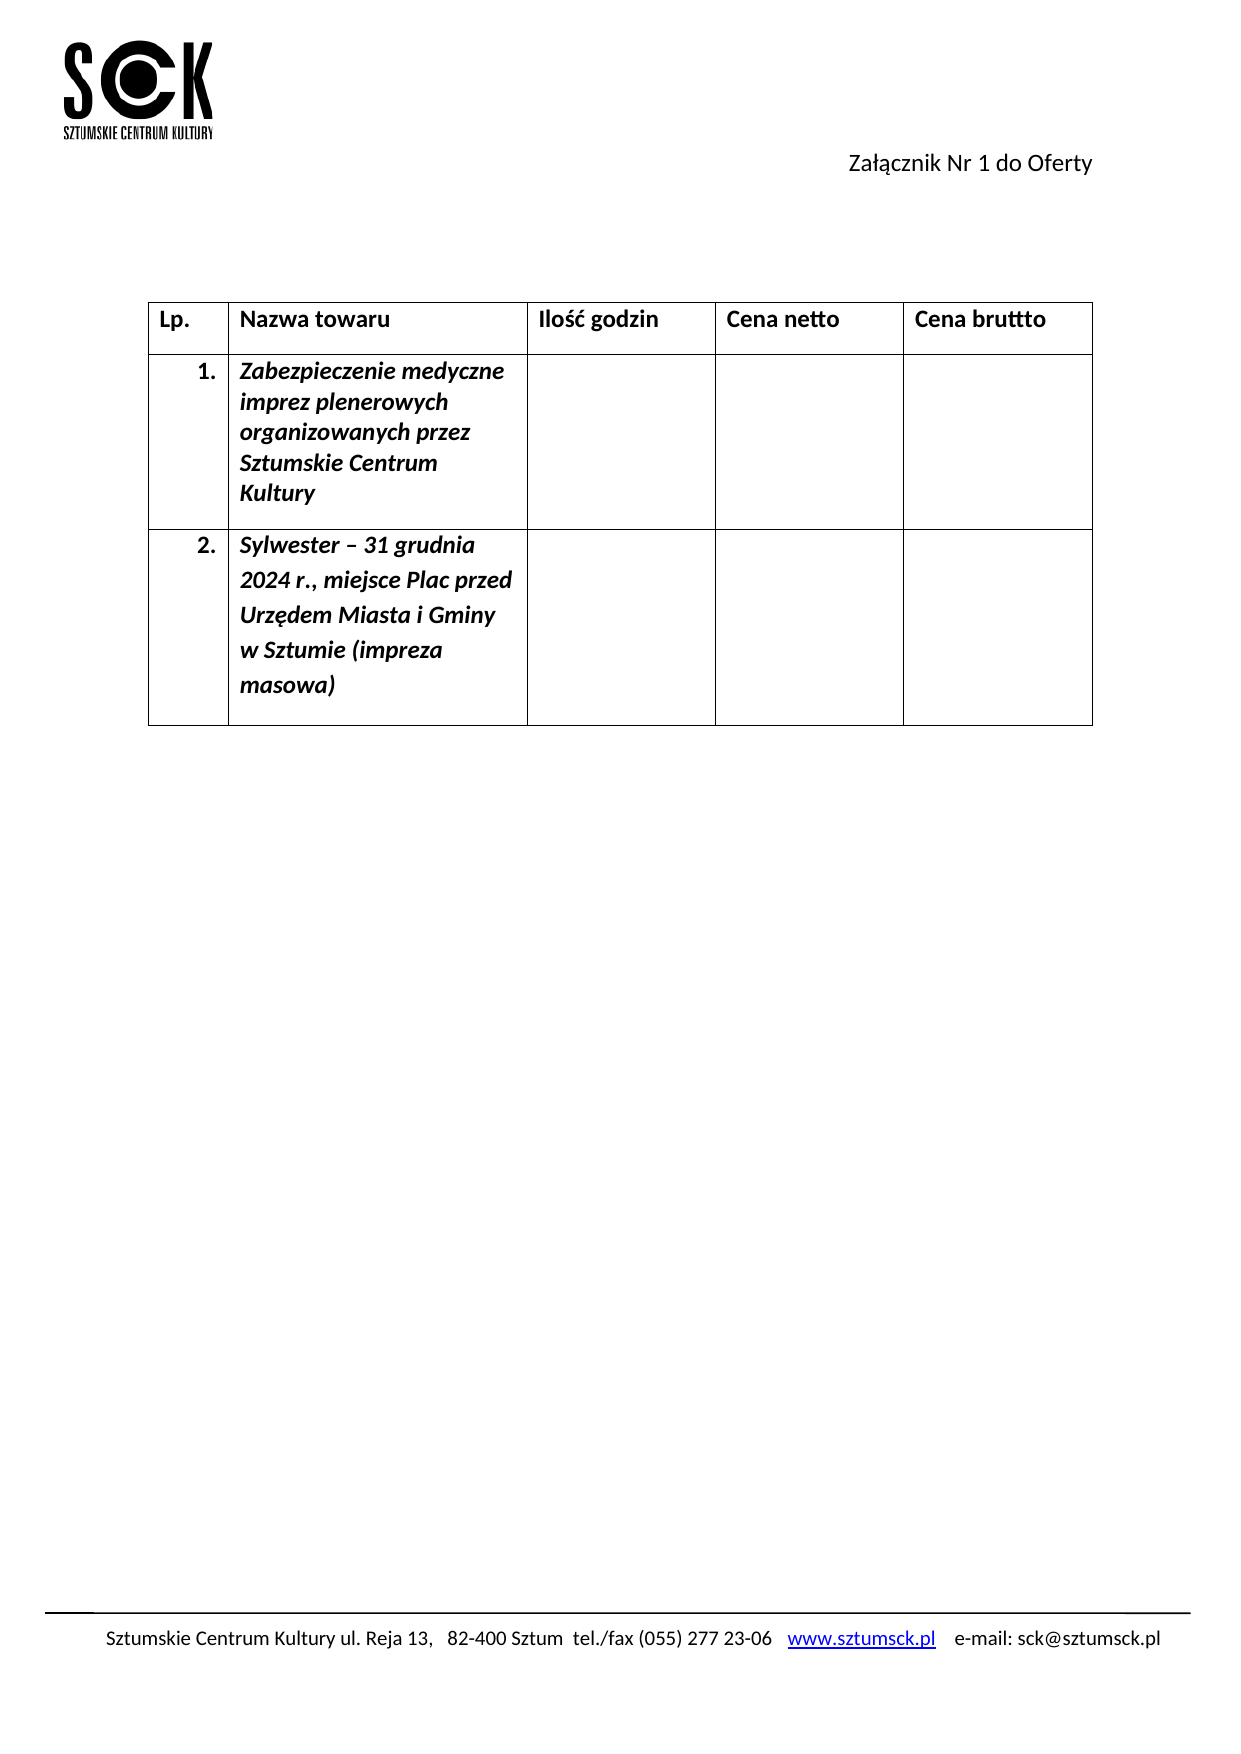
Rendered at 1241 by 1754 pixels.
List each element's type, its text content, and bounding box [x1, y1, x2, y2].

table_cell [904, 355, 1092, 528]
picture [63, 40, 213, 140]
text Załącznik Nr 1 do Oferty [148, 148, 1093, 178]
table_cell [149, 530, 228, 725]
table_cell [149, 355, 228, 528]
table_cell [904, 530, 1092, 725]
table_header Nazwa towaru [229, 303, 527, 354]
table_cell Sylwester – 31 grudnia 2024 r., miejsce Plac przed Urzędem Miasta i Gminy w Sztumie (impreza masowa) [229, 530, 527, 725]
table_cell [528, 355, 715, 528]
table_cell Zabezpieczenie medyczne imprez plenerowych organizowanych przez Sztumskie Centrum Kultury [229, 355, 527, 528]
table_header Cena netto [716, 303, 903, 354]
table_cell [716, 355, 903, 528]
table_header Lp. [149, 303, 228, 354]
table_cell [528, 530, 715, 725]
table_header Cena bruttto [904, 303, 1092, 354]
table_cell [716, 530, 903, 725]
table_header Ilość godzin [528, 303, 715, 354]
